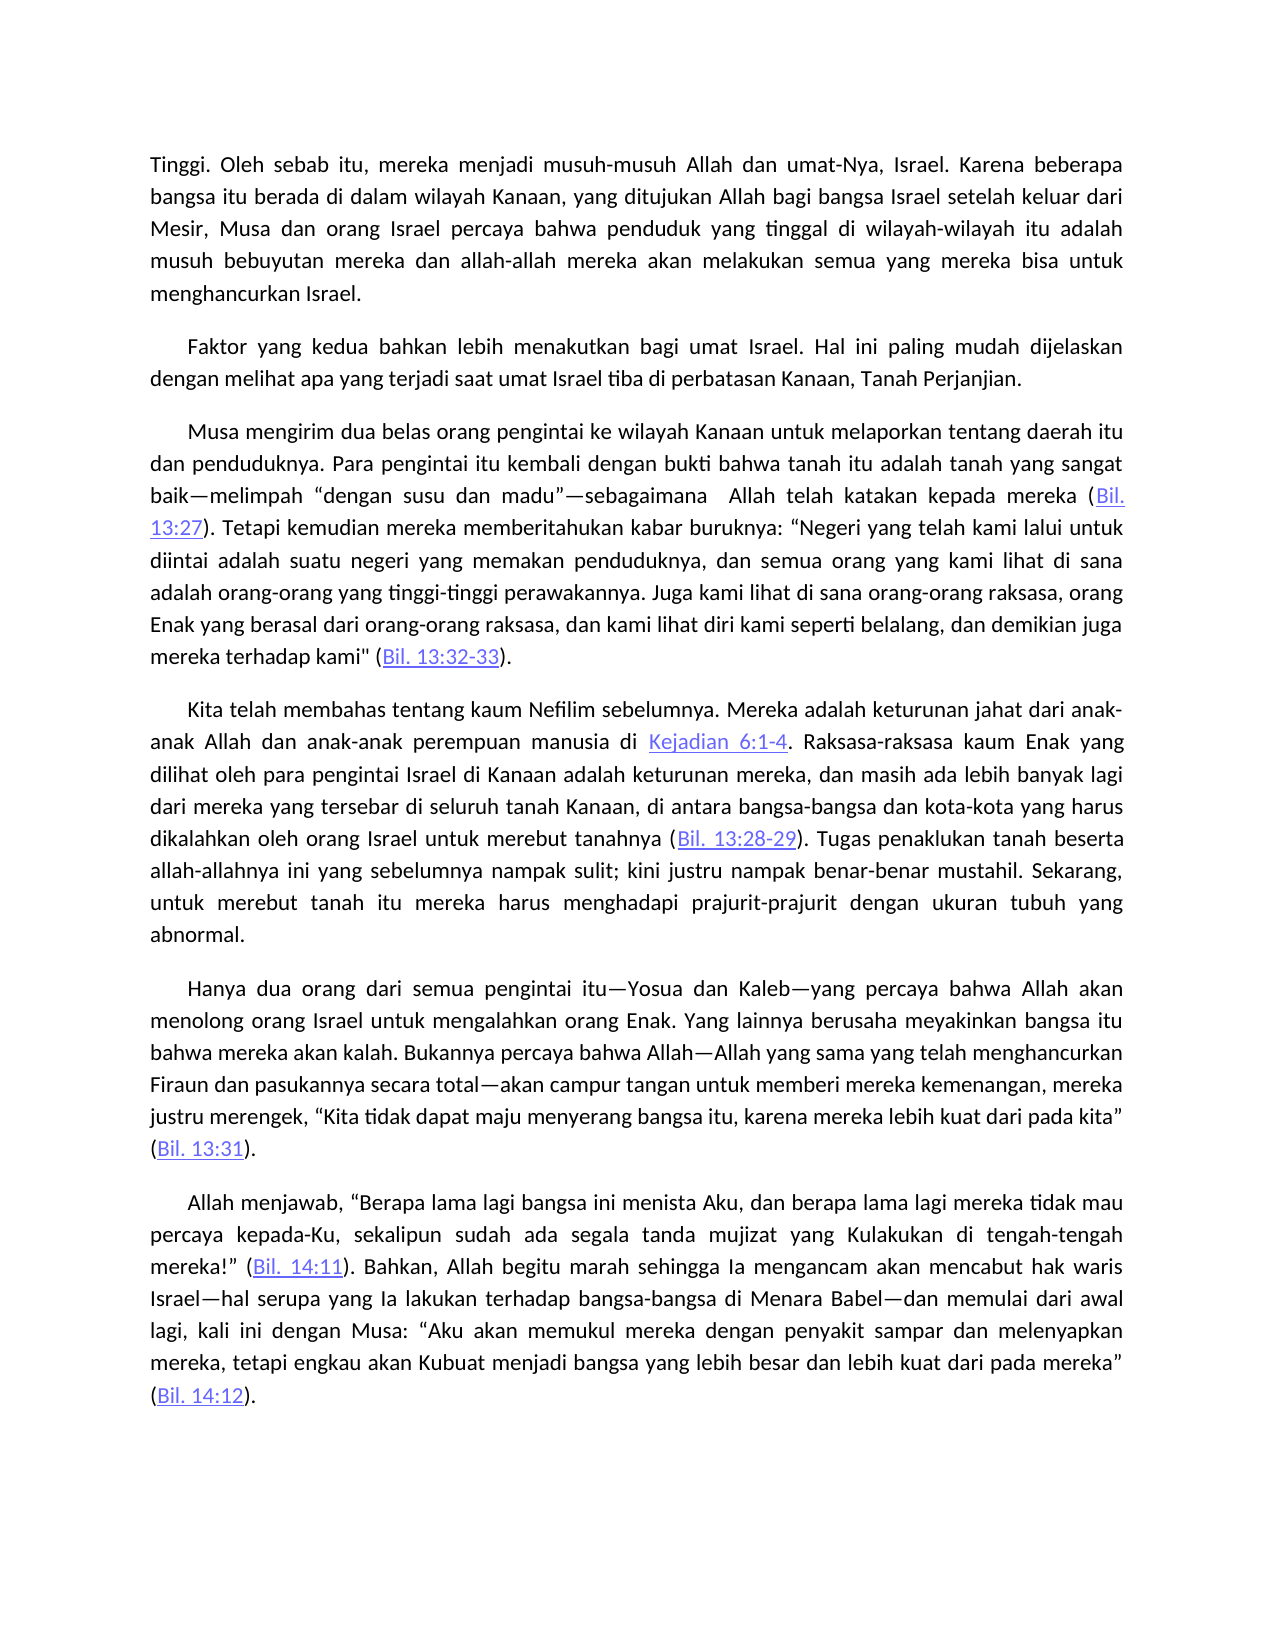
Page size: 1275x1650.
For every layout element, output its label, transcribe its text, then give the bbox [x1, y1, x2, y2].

text Allah menjawab, “Berapa lama lagi bangsa ini menista Aku, dan berapa lama lagi mereka tidak mau percaya kepada-Ku, sekalipun sudah ada segala tanda mujizat yang Kulakukan di tengah-tengah mereka!” (Bil. 14:11). Bahkan, Allah begitu marah sehingga Ia mengancam akan mencabut hak waris Israel—hal serupa yang Ia lakukan terhadap bangsa-bangsa di Menara Babel—dan memulai dari awal lagi, kali ini dengan Musa: “Aku akan memukul mereka dengan penyakit sampar dan melenyapkan mereka, tetapi engkau akan Kubuat menjadi bangsa yang lebih besar dan lebih kuat dari pada mereka” (Bil. 14:12). [150, 1188, 1125, 1409]
text Kita telah membahas tentang kaum Nefilim sebelumnya. Mereka adalah keturunan jahat dari anak-anak Allah dan anak-anak perempuan manusia di Kejadian 6:1-4. Raksasa-raksasa kaum Enak yang dilihat oleh para pengintai Israel di Kanaan adalah keturunan mereka, dan masih ada lebih banyak lagi dari mereka yang tersebar di seluruh tanah Kanaan, di antara bangsa-bangsa dan kota-kota yang harus dikalahkan oleh orang Israel untuk merebut tanahnya (Bil. 13:28-29). Tugas penaklukan tanah beserta allah-allahnya ini yang sebelumnya nampak sulit; kini justru nampak benar-benar mustahil. Sekarang, untuk merebut tanah itu mereka harus menghadapi prajurit-prajurit dengan ukuran tubuh yang abnormal. [150, 695, 1125, 949]
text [150, 150, 1125, 307]
text Faktor yang kedua bahkan lebih menakutkan bagi umat Israel. Hal ini paling mudah dijelaskan dengan melihat apa yang terjadi saat umat Israel tiba di perbatasan Kanaan, Tanah Perjanjian. [150, 332, 1125, 392]
text Musa mengirim dua belas orang pengintai ke wilayah Kanaan untuk melaporkan tentang daerah itu dan penduduknya. Para pengintai itu kembali dengan bukti bahwa tanah itu adalah tanah yang sangat baik—melimpah “dengan susu dan madu”—sebagaimana Allah telah katakan kepada mereka (Bil. 13:27). Tetapi kemudian mereka memberitahukan kabar buruknya: “Negeri yang telah kami lalui untuk diintai adalah suatu negeri yang memakan penduduknya, dan semua orang yang kami lihat di sana adalah orang-orang yang tinggi-tinggi perawakannya. Juga kami lihat di sana orang-orang raksasa, orang Enak yang berasal dari orang-orang raksasa, dan kami lihat diri kami seperti belalang, dan demikian juga mereka terhadap kami" (Bil. 13:32-33). [150, 417, 1125, 670]
text Hanya dua orang dari semua pengintai itu—Yosua dan Kaleb—yang percaya bahwa Allah akan menolong orang Israel untuk mengalahkan orang Enak. Yang lainnya berusaha meyakinkan bangsa itu bahwa mereka akan kalah. Bukannya percaya bahwa Allah—Allah yang sama yang telah menghancurkan Firaun dan pasukannya secara total—akan campur tangan untuk memberi mereka kemenangan, mereka justru merengek, “Kita tidak dapat maju menyerang bangsa itu, karena mereka lebih kuat dari pada kita” (Bil. 13:31). [150, 974, 1125, 1163]
